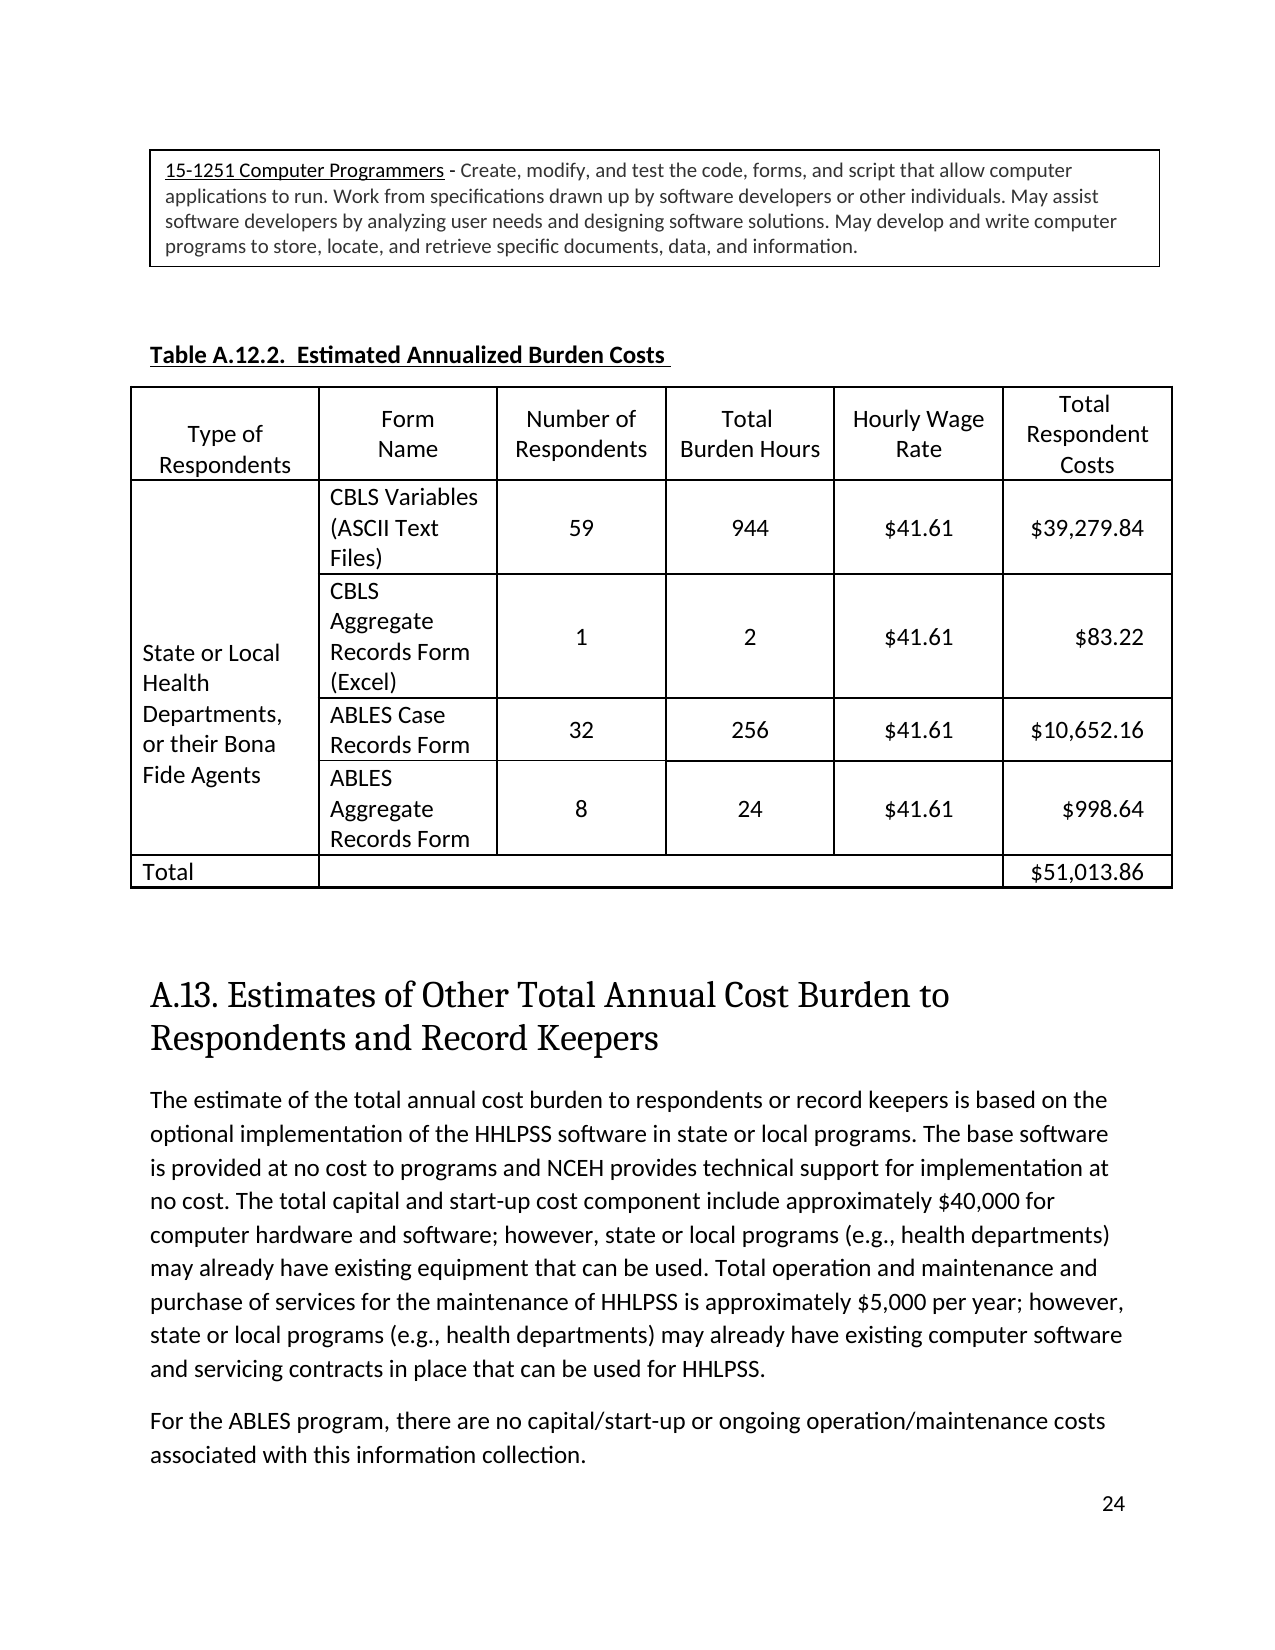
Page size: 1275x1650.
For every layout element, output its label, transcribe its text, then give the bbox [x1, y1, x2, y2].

table_cell $10,652.16 [1004, 699, 1171, 760]
subtitle A.13. Estimates of Other Total Annual Cost Burden to Respondents and Record Keepers [150, 973, 1125, 1059]
table_cell $41.61 [835, 699, 1002, 760]
table_cell State or Local Health Departments, or their Bona Fide Agents [132, 481, 318, 854]
table_cell [320, 856, 1002, 886]
text Table A.12.2. Estimated Annualized Burden Costs [150, 339, 1125, 370]
table_cell $41.61 [835, 481, 1002, 573]
table_cell Total [132, 856, 318, 886]
table_header Hourly Wage Rate [835, 388, 1002, 479]
table_cell 944 [667, 481, 833, 573]
text For the ABLES program, there are no capital/start-up or ongoing operation/maintenance costs associated with this information collection. [150, 1405, 1125, 1469]
table_cell 32 [498, 699, 665, 760]
table_cell $51,013.86 [1004, 856, 1171, 886]
table_cell CBLS Aggregate Records Form (Excel) [320, 575, 496, 697]
table_header Form Name [320, 388, 496, 479]
table_cell 59 [498, 481, 665, 573]
table_cell 256 [667, 699, 833, 760]
table_header Total Burden Hours [667, 388, 833, 479]
table_header Number of Respondents [498, 388, 665, 479]
table_cell ABLES Aggregate Records Form [320, 761, 496, 854]
table_header Type of Respondents [132, 388, 318, 479]
table_cell $41.61 [835, 762, 1002, 854]
table_cell $41.61 [835, 575, 1002, 697]
table_cell 8 [498, 761, 665, 854]
table_cell 1 [498, 575, 665, 697]
table_header Total Respondent Costs [1004, 388, 1171, 479]
table_cell $83.22 [1004, 575, 1171, 697]
table_cell 2 [667, 575, 833, 697]
table_cell CBLS Variables (ASCII Text Files) [320, 481, 496, 573]
text The estimate of the total annual cost burden to respondents or record keepers is based on the optional implementation of the HHLPSS software in state or local programs. The base software is provided at no cost to programs and NCEH provides technical support for implementation at no cost. The total capital and start-up cost component include approximately $40,000 for computer hardware and software; however, state or local programs (e.g., health departments) may already have existing equipment that can be used. Total operation and maintenance and purchase of services for the maintenance of HHLPSS is approximately $5,000 per year; however, state or local programs (e.g., health departments) may already have existing computer software and servicing contracts in place that can be used for HHLPSS. [150, 1084, 1125, 1383]
table_cell $39,279.84 [1004, 481, 1171, 573]
table_cell ABLES Case Records Form [320, 699, 496, 760]
table_cell 24 [667, 762, 833, 854]
table_cell $998.64 [1004, 762, 1171, 854]
